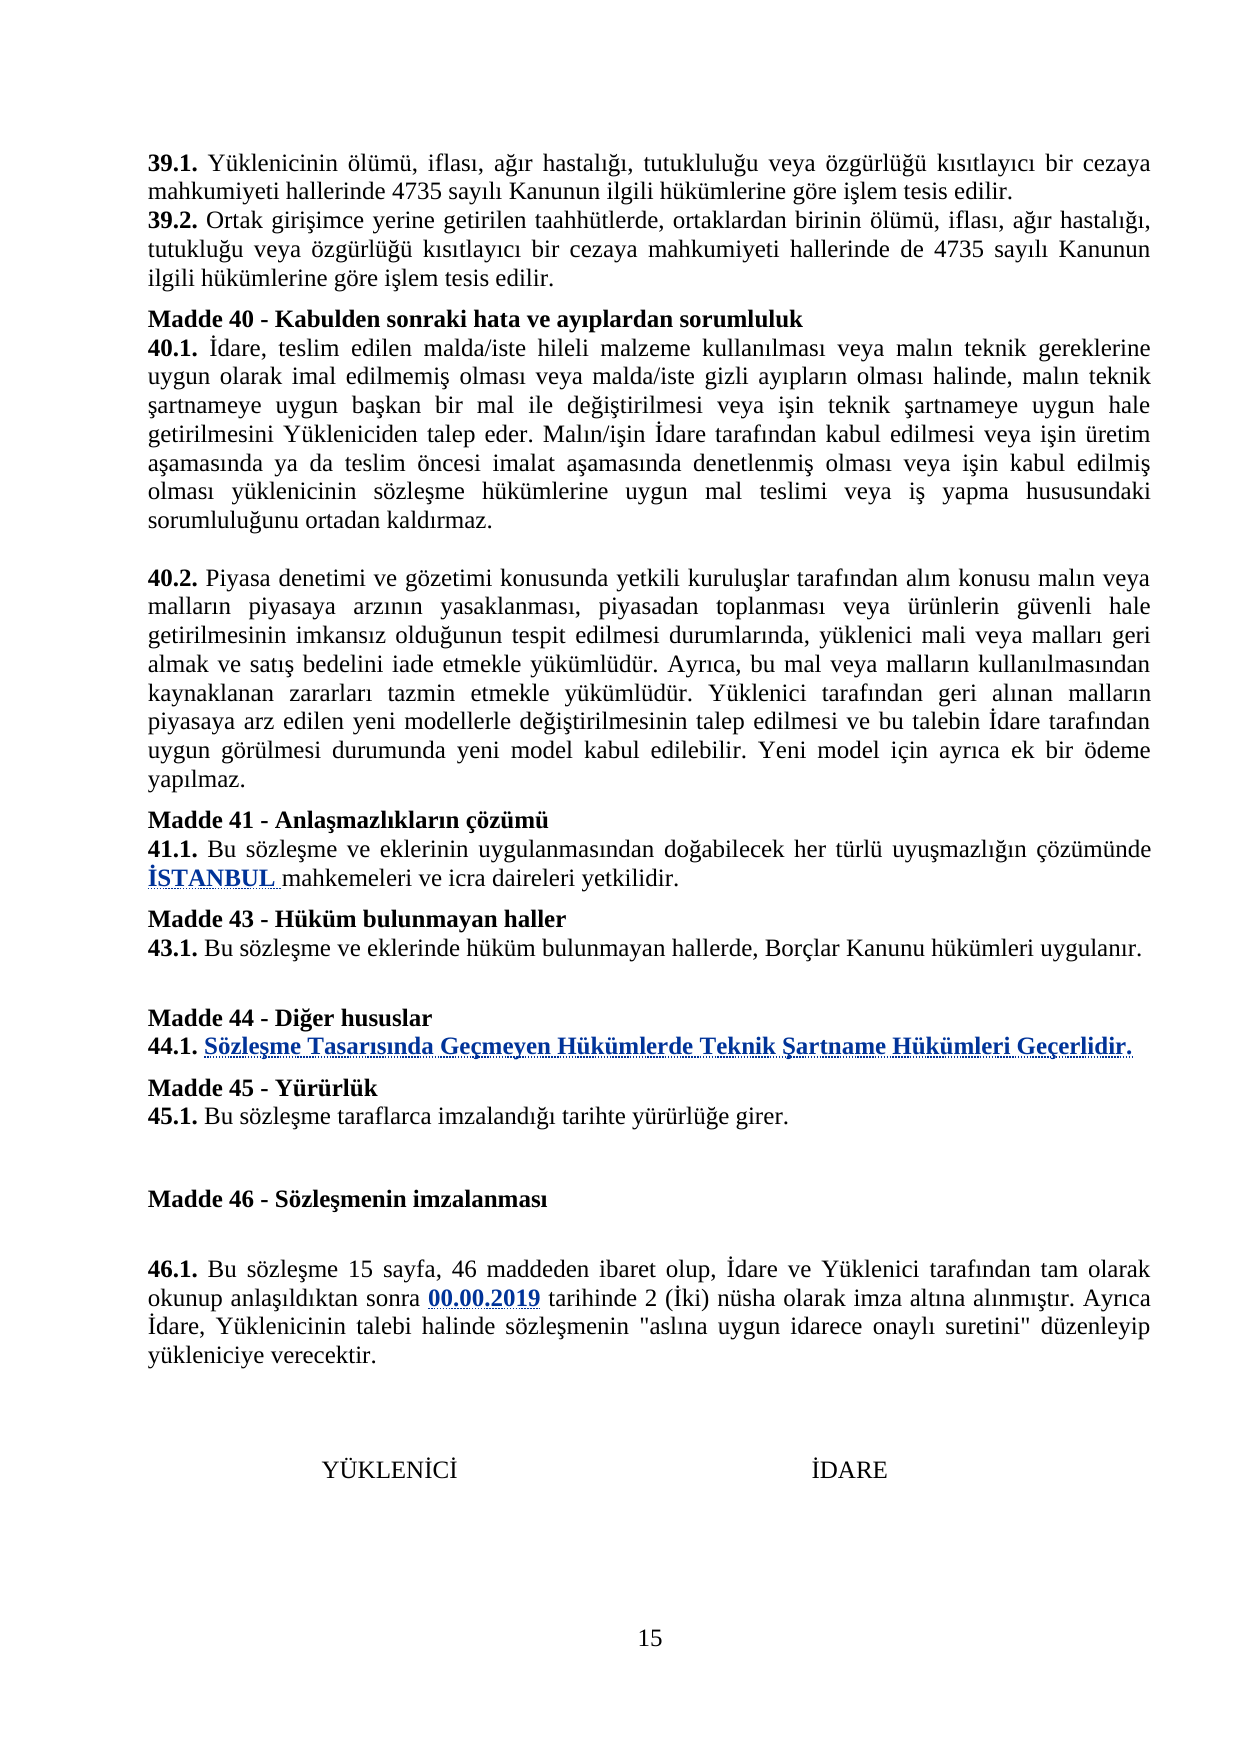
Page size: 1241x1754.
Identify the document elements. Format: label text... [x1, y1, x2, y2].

text YÜKLENİCİ İDARE [148, 1455, 1152, 1484]
text 46.1. Bu sözleşme 15 sayfa, 46 maddeden ibaret olup, İdare ve Yüklenici tarafından tam olarak okunup anlaşıldıktan sonra 00.00.2019 tarihinde 2 (İki) nüsha olarak imza altına alınmıştır. Ayrıca İdare, Yüklenicinin talebi halinde sözleşmenin "aslına uygun idarece onaylı suretini" düzenleyip yükleniciye verecektir. [148, 1254, 1152, 1369]
text Madde 45 - Yürürlük [148, 1073, 1152, 1101]
text Madde 43 - Hüküm bulunmayan haller [148, 904, 1152, 933]
text 44.1. Sözleşme Tasarısında Geçmeyen Hükümlerde Teknik Şartname Hükümleri Geçerlidir. [148, 1031, 1152, 1060]
text 41.1. Bu sözleşme ve eklerinin uygulanmasından doğabilecek her türlü uyuşmazlığın çözümünde İSTANBUL mahkemeleri ve icra daireleri yetkilidir. [148, 834, 1152, 891]
text Madde 40 - Kabulden sonraki hata ve ayıplardan sorumluluk [148, 304, 1152, 333]
text 39.2. Ortak girişimce yerine getirilen taahhütlerde, ortaklardan birinin ölümü, iflası, ağır hastalığı, tutukluğu veya özgürlüğü kısıtlayıcı bir cezaya mahkumiyeti hallerinde de 4735 sayılı Kanunun ilgili hükümlerine göre işlem tesis edilir. [148, 205, 1152, 291]
text 40.1. İdare, teslim edilen malda/iste hileli malzeme kullanılması veya malın teknik gereklerine uygun olarak imal edilmemiş olması veya malda/iste gizli ayıpların olması halinde, malın teknik şartnameye uygun başkan bir mal ile değiştirilmesi veya işin teknik şartnameye uygun hale getirilmesini Yükleniciden talep eder. Malın/işin İdare tarafından kabul edilmesi veya işin üretim aşamasında ya da teslim öncesi imalat aşamasında denetlenmiş olması veya işin kabul edilmiş olması yüklenicinin sözleşme hükümlerine uygun mal teslimi veya iş yapma hususundaki sorumluluğunu ortadan kaldırmaz. [148, 333, 1152, 534]
text 39.1. Yüklenicinin ölümü, iflası, ağır hastalığı, tutukluluğu veya özgürlüğü kısıtlayıcı bir cezaya mahkumiyeti hallerinde 4735 sayılı Kanunun ilgili hükümlerine göre işlem tesis edilir. [148, 148, 1152, 205]
text Madde 46 - Sözleşmenin imzalanması [148, 1184, 1152, 1213]
text Madde 41 - Anlaşmazlıkların çözümü [148, 805, 1152, 834]
text 43.1. Bu sözleşme ve eklerinde hüküm bulunmayan hallerde, Borçlar Kanunu hükümleri uygulanır. [148, 933, 1152, 961]
text Madde 44 - Diğer hususlar [148, 1003, 1152, 1031]
text 45.1. Bu sözleşme taraflarca imzalandığı tarihte yürürlüğe girer. [148, 1101, 1152, 1130]
text 40.2. Piyasa denetimi ve gözetimi konusunda yetkili kuruluşlar tarafından alım konusu malın veya malların piyasaya arzının yasaklanması, piyasadan toplanması veya ürünlerin güvenli hale getirilmesinin imkansız olduğunun tespit edilmesi durumlarında, yüklenici mali veya malları geri almak ve satış bedelini iade etmekle yükümlüdür. Ayrıca, bu mal veya malların kullanılmasından kaynaklanan zararları tazmin etmekle yükümlüdür. Yüklenici tarafından geri alınan malların piyasaya arz edilen yeni modellerle değiştirilmesinin talep edilmesi ve bu talebin İdare tarafından uygun görülmesi durumunda yeni model kabul edilebilir. Yeni model için ayrıca ek bir ödeme yapılmaz. [148, 563, 1152, 793]
